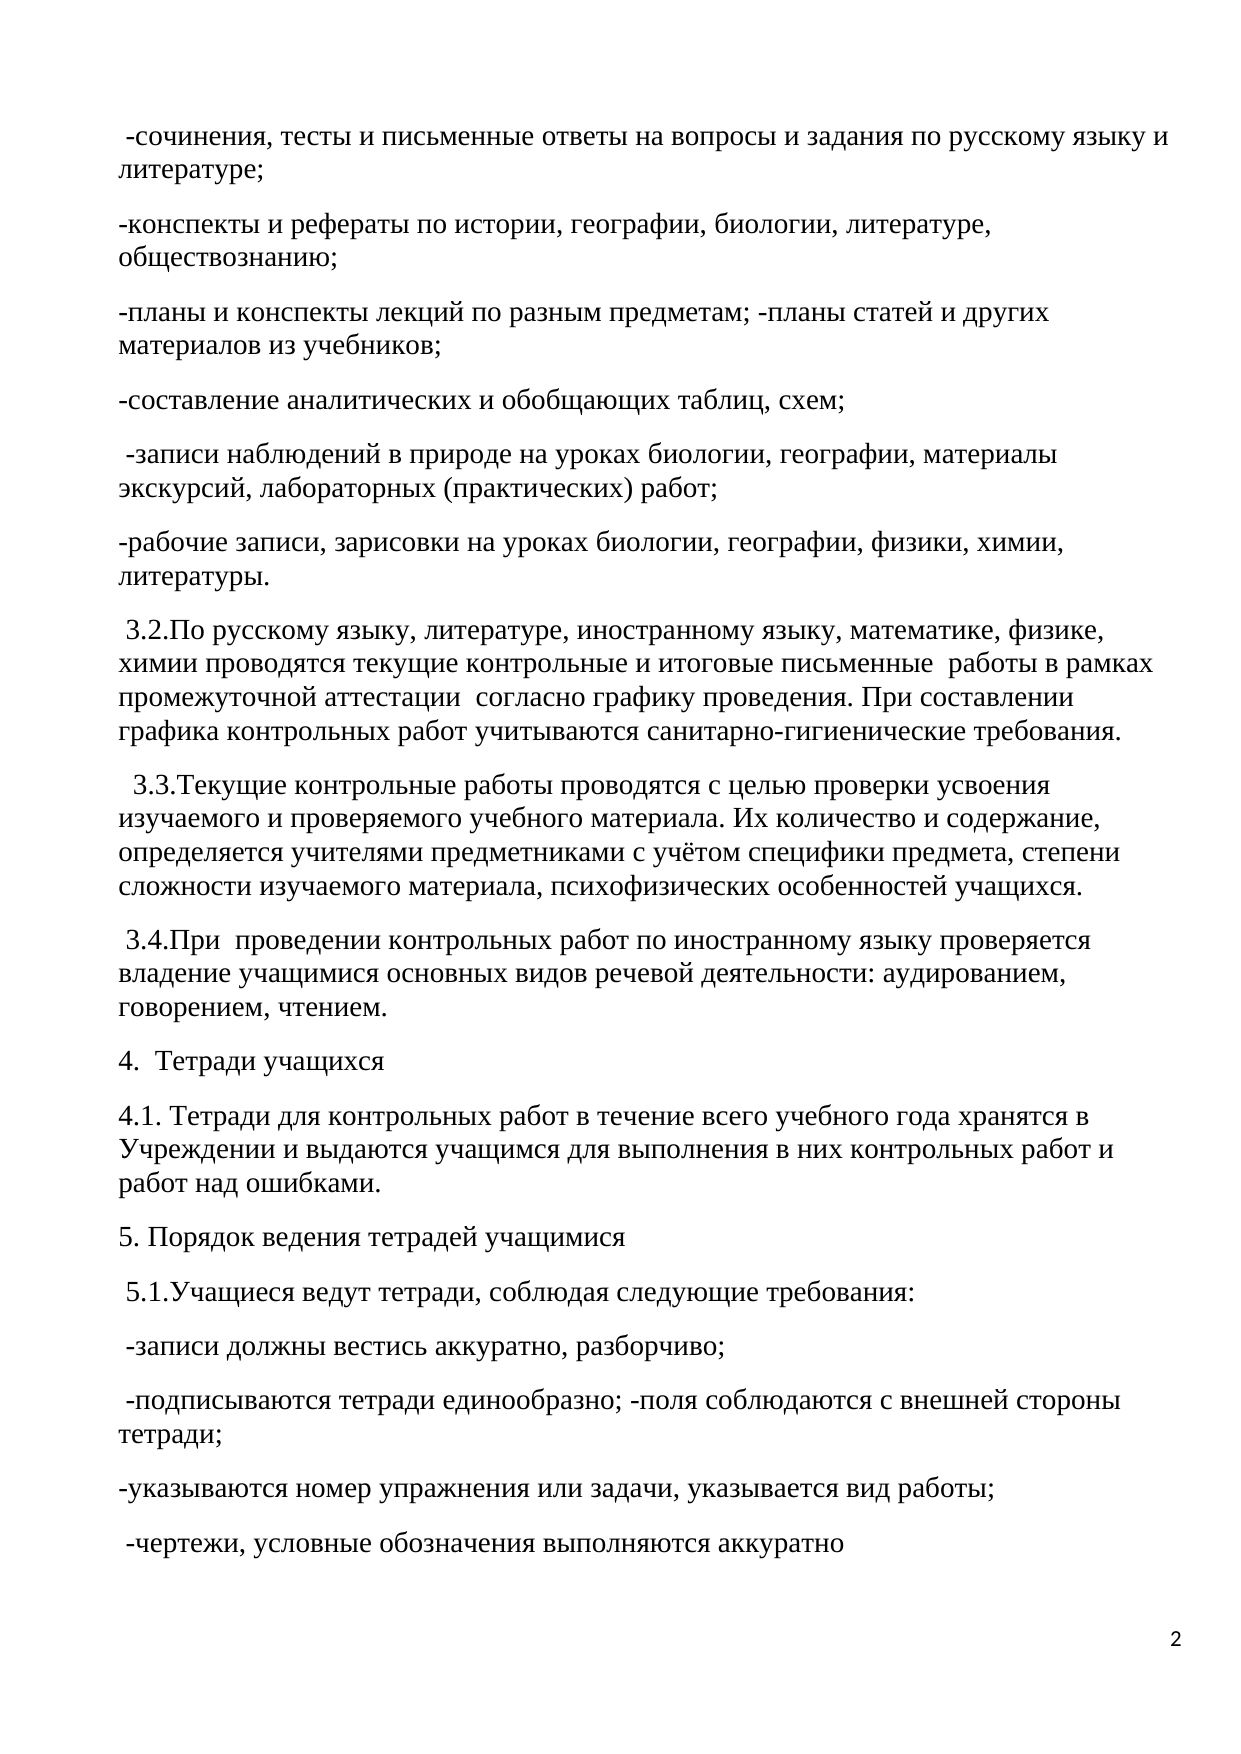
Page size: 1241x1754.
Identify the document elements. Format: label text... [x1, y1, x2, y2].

text -подписываются тетради единообразно; -поля соблюдаются с внешней стороны тетради; [118, 1382, 1181, 1449]
text 5.1.Учащиеся ведут тетради, соблюдая следующие требования: [118, 1274, 1181, 1307]
text -сочинения, тесты и письменные ответы на вопросы и задания по русскому языку и литературе; [118, 118, 1181, 185]
text -чертежи, условные обозначения выполняются аккуратно [118, 1525, 1181, 1558]
text -записи должны вестись аккуратно, разборчиво; [118, 1328, 1181, 1362]
text 3.4.При проведении контрольных работ по иностранному языку проверяется владение учащимися основных видов речевой деятельности: аудированием, говорением, чтением. [118, 922, 1181, 1023]
text -указываются номер упражнения или задачи, указывается вид работы; [118, 1470, 1181, 1504]
text -конспекты и рефераты по истории, географии, биологии, литературе, обществознанию; [118, 206, 1181, 273]
text 3.3.Текущие контрольные работы проводятся с целью проверки усвоения изучаемого и проверяемого учебного материала. Их количество и содержание, определяется учителями предметниками с учётом специфики предмета, степени сложности изучаемого материала, психофизических особенностей учащихся. [118, 767, 1181, 901]
text 5. Порядок ведения тетрадей учащимися [118, 1219, 1181, 1253]
text -составление аналитических и обобщающих таблиц, схем; [118, 382, 1181, 415]
text -планы и конспекты лекций по разным предметам; -планы статей и других материалов из учебников; [118, 294, 1181, 361]
text -записи наблюдений в природе на уроках биологии, географии, материалы экскурсий, лабораторных (практических) работ; [118, 436, 1181, 503]
text 4.1. Тетради для контрольных работ в течение всего учебного года хранятся в Учреждении и выдаются учащимся для выполнения в них контрольных работ и работ над ошибками. [118, 1098, 1181, 1198]
text 3.2.По русскому языку, литературе, иностранному языку, математике, физике, химии проводятся текущие контрольные и итоговые письменные работы в рамках промежуточной аттестации согласно графику проведения. При составлении графика контрольных работ учитываются санитарно-гигиенические требования. [118, 612, 1181, 746]
text -рабочие записи, зарисовки на уроках биологии, географии, физики, химии, литературы. [118, 524, 1181, 591]
text 4. Тетради учащихся [118, 1043, 1181, 1077]
